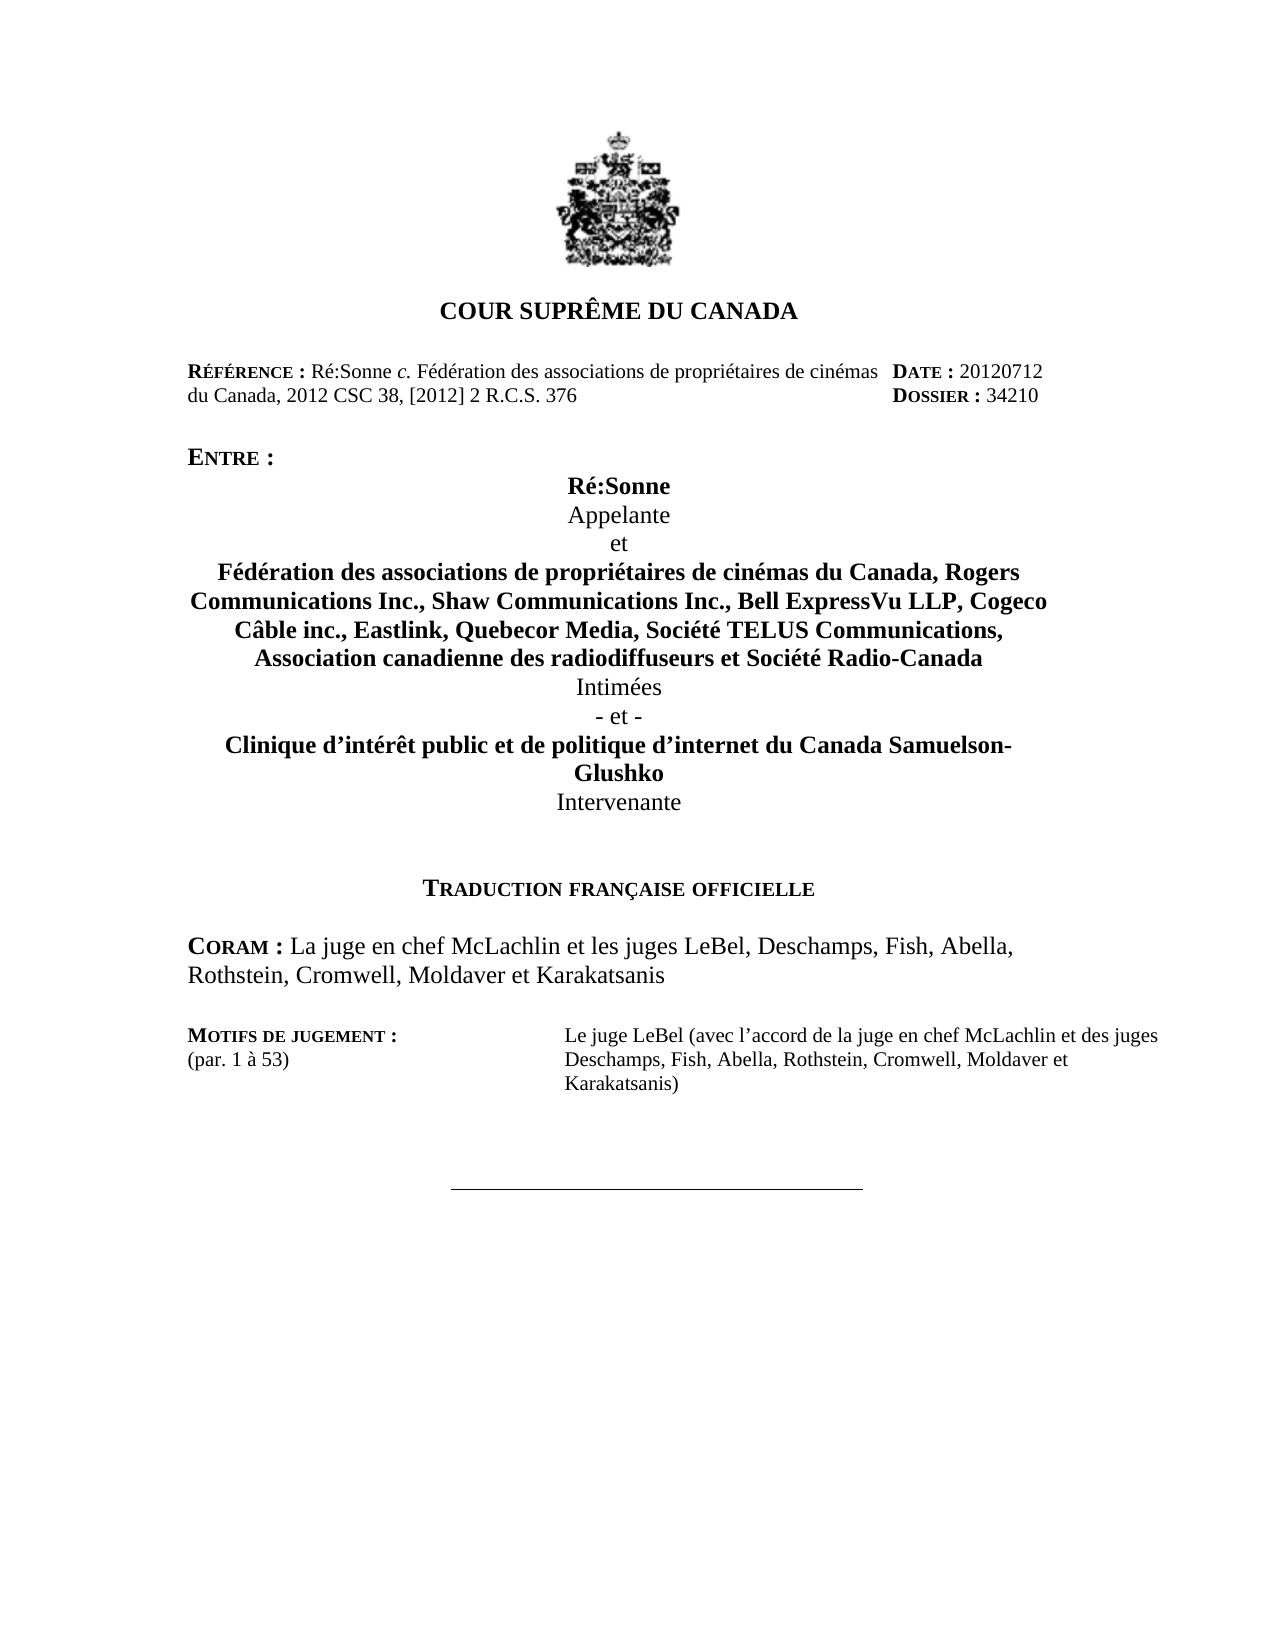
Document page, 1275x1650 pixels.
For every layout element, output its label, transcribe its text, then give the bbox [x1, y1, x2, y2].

text - et - [187, 701, 1050, 730]
text Clinique d’intérêt public et de politique d’internet du Canada Samuelson-Glushko [187, 730, 1050, 787]
text Intervenante [187, 787, 1050, 816]
text et [187, 528, 1050, 557]
table_header Le juge LeBel (avec l’accord de la juge en chef McLachlin et des juges Deschamps, Fish, Abella, Rothstein, Cromwell, Moldaver et Karakatsanis) [558, 1017, 1179, 1101]
text Fédération des associations de propriétaires de cinémas du Canada, Rogers Communications Inc., Shaw Communications Inc., Bell ExpressVu LLP, Cogeco Câble inc., Eastlink, Quebecor Media, Société TELUS Communications, Association canadienne des radiodiffuseurs et Société Radio-Canada [187, 557, 1050, 672]
table_header Motifs de jugement : (par. 1 à 53) [181, 1017, 558, 1101]
text Appelante [187, 500, 1050, 528]
text Traduction française officielle [187, 873, 1050, 902]
picture [555, 131, 683, 267]
text COUR SUPRÊME DU CANADA [187, 296, 1050, 324]
table_header Date : 20120712 Dossier : 34210 [886, 353, 1179, 413]
text Intimées [187, 672, 1050, 701]
table_header Référence : Ré:Sonne c. Fédération des associations de propriétaires de cinémas du Canada, 2012 CSC 38, [2012] 2 R.C.S. 376 [181, 353, 886, 413]
text Entre : [187, 442, 1050, 471]
text Coram : La juge en chef McLachlin et les juges LeBel, Deschamps, Fish, Abella, Rothstein, Cromwell, Moldaver et Karakatsanis [187, 931, 1050, 988]
text Ré:Sonne [187, 471, 1050, 500]
